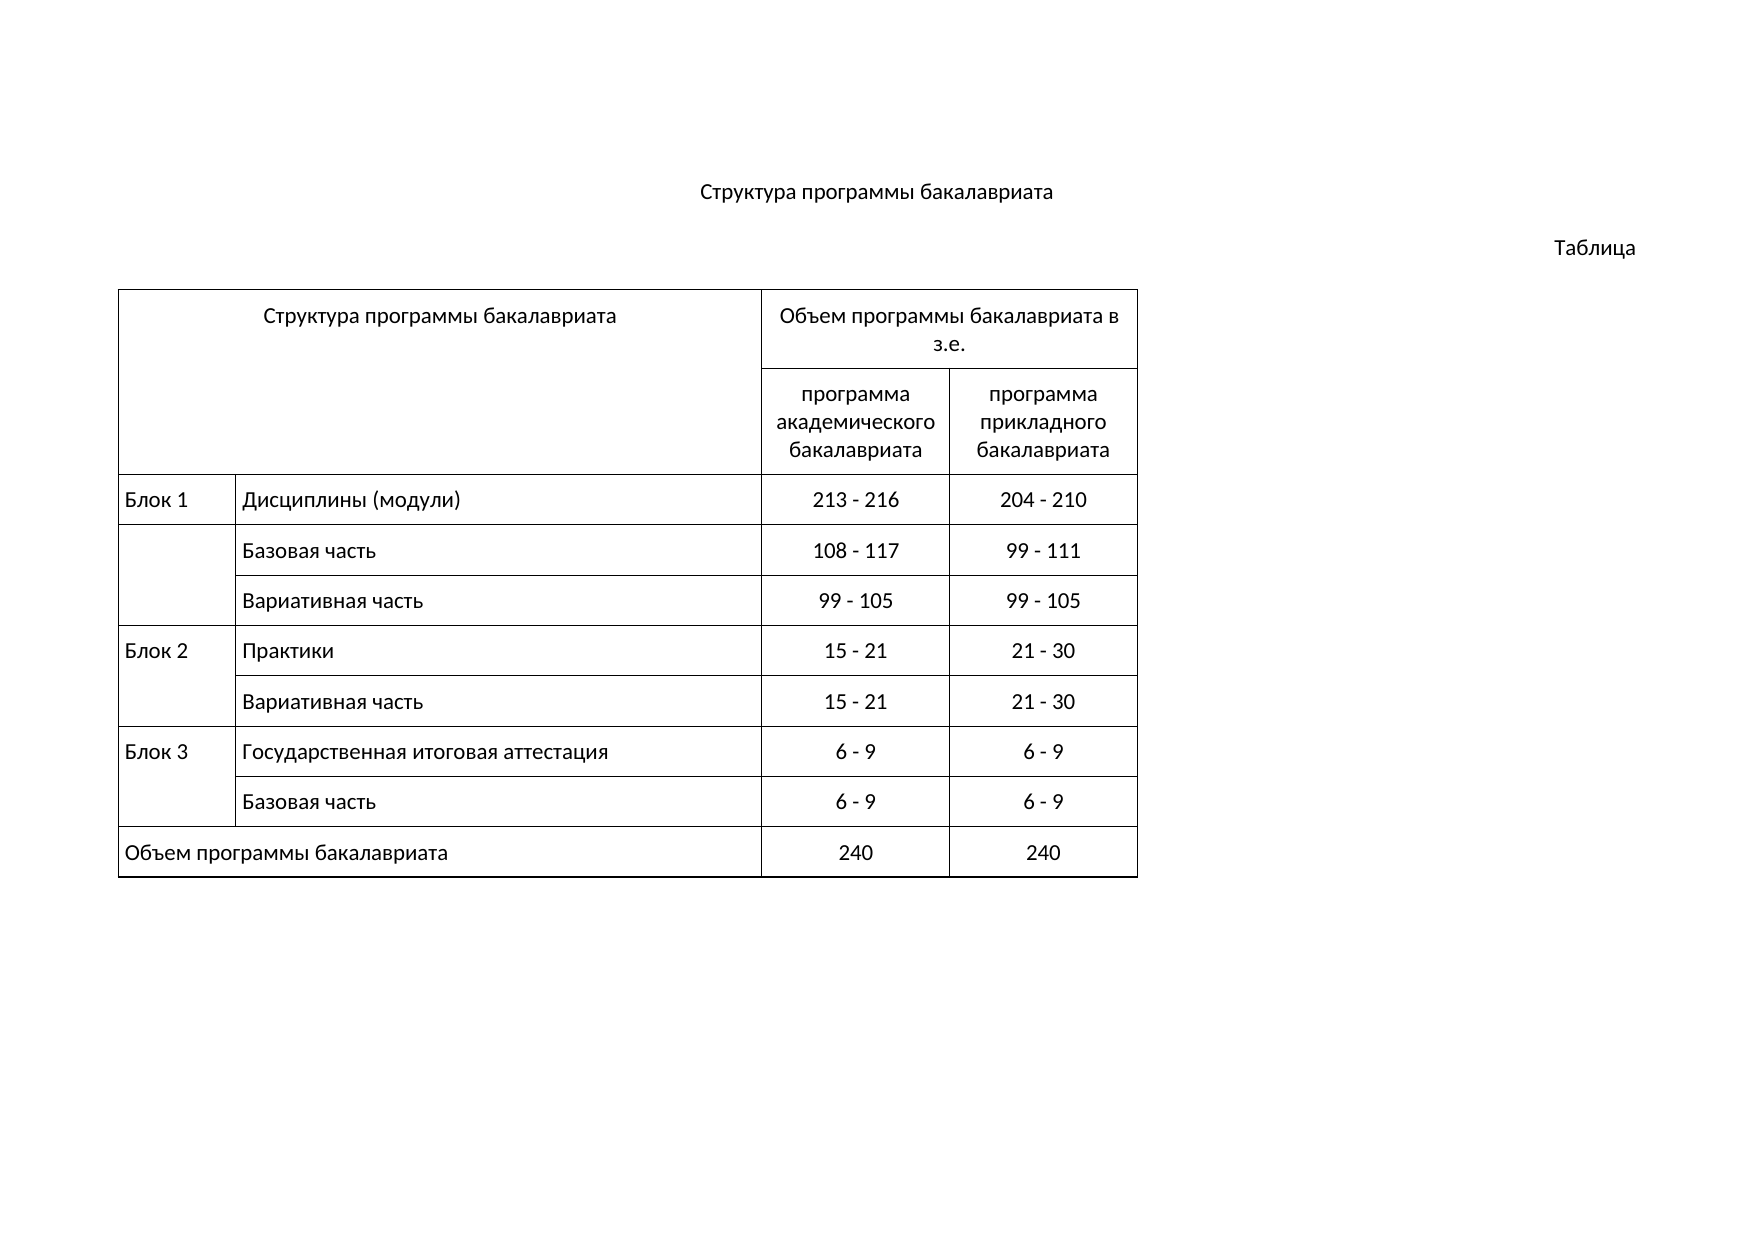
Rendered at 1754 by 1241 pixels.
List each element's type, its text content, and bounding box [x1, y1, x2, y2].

table_cell 99 - 105 [762, 576, 949, 625]
table_cell 99 - 105 [950, 576, 1137, 625]
table_cell Базовая часть [236, 777, 761, 826]
table_cell 6 - 9 [950, 727, 1137, 776]
table_cell программа прикладного бакалавриата [950, 369, 1137, 474]
table_header Объем программы бакалавриата в з.е. [762, 290, 1137, 368]
table_cell 240 [762, 827, 949, 876]
text Таблица [118, 233, 1636, 261]
table_cell Блок 3 [119, 727, 235, 826]
table_cell 6 - 9 [950, 777, 1137, 826]
table_cell 6 - 9 [762, 727, 949, 776]
text Структура программы бакалавриата [118, 177, 1636, 205]
table_cell Блок 1 [119, 475, 235, 524]
table_cell Вариативная часть [236, 576, 761, 625]
table_cell [119, 525, 235, 625]
table_cell 99 - 111 [950, 525, 1137, 574]
table_cell Блок 2 [119, 626, 235, 726]
table_cell программа академического бакалавриата [762, 369, 949, 474]
table_cell 15 - 21 [762, 676, 949, 726]
table_cell 240 [950, 827, 1137, 876]
table_cell Дисциплины (модули) [236, 475, 761, 524]
table_cell Вариативная часть [236, 676, 761, 726]
table_cell Объем программы бакалавриата [119, 827, 761, 876]
table_header Структура программы бакалавриата [119, 290, 761, 474]
table_cell 6 - 9 [762, 777, 949, 826]
table_cell 21 - 30 [950, 676, 1137, 726]
table_cell 15 - 21 [762, 626, 949, 675]
table_cell Государственная итоговая аттестация [236, 727, 761, 776]
table_cell Практики [236, 626, 761, 675]
table_cell 204 - 210 [950, 475, 1137, 524]
table_cell 108 - 117 [762, 525, 949, 574]
table_cell 21 - 30 [950, 626, 1137, 675]
table_cell 213 - 216 [762, 475, 949, 524]
table_cell Базовая часть [236, 525, 761, 574]
